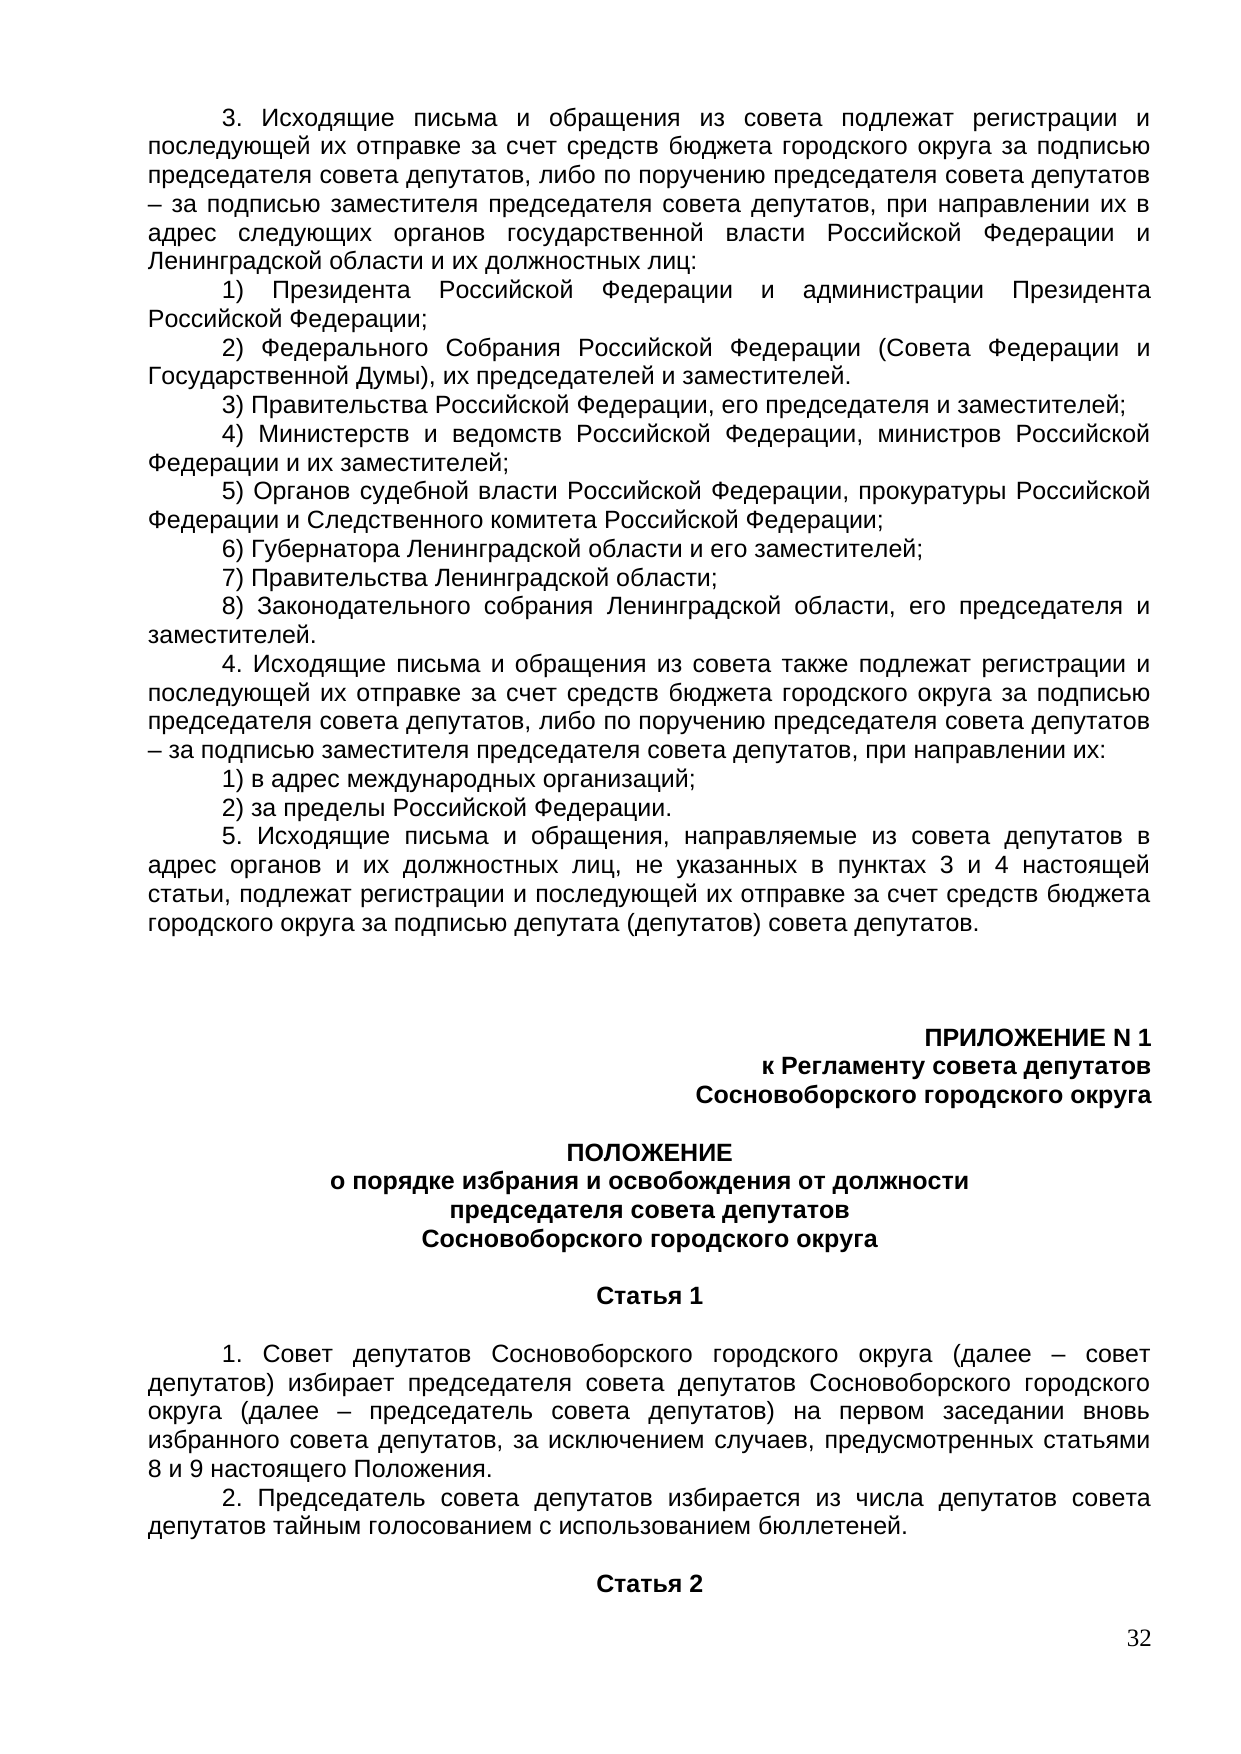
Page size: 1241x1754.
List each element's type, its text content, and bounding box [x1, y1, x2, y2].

subtitle Статья 1 [148, 1281, 1152, 1310]
text 8) Законодательного собрания Ленинградской области, его председателя и заместителей. [148, 591, 1152, 649]
text 3. Исходящие письма и обращения из совета подлежат регистрации и последующей их отправке за счет средств бюджета городского округа за подписью председателя совета депутатов, либо по поручению председателя совета депутатов – за подписью заместителя председателя совета депутатов, при направлении их в адрес следующих органов государственной власти Российской Федерации и Ленинградской области и их должностных лиц: [148, 103, 1152, 275]
text 2) за пределы Российской Федерации. [148, 793, 1152, 821]
text 4. Исходящие письма и обращения из совета также подлежат регистрации и последующей их отправке за счет средств бюджета городского округа за подписью председателя совета депутатов, либо по поручению председателя совета депутатов – за подписью заместителя председателя совета депутатов, при направлении их: [148, 649, 1152, 764]
text 2. Председатель совета депутатов избирается из числа депутатов совета депутатов тайным голосованием с использованием бюллетеней. [148, 1483, 1152, 1540]
subtitle Статья 2 [148, 1569, 1152, 1598]
text 7) Правительства Ленинградской области; [148, 563, 1152, 591]
text 5. Исходящие письма и обращения, направляемые из совета депутатов в адрес органов и их должностных лиц, не указанных в пунктах 3 и 4 настоящей статьи, подлежат регистрации и последующей их отправке за счет средств бюджета городского округа за подписью депутата (депутатов) совета депутатов. [148, 821, 1152, 936]
subtitle Сосновоборского городского округа [148, 1224, 1152, 1253]
text 6) Губернатора Ленинградской области и его заместителей; [148, 534, 1152, 563]
subtitle о порядке избрания и освобождения от должности [148, 1166, 1152, 1195]
subtitle к Регламенту совета депутатов [148, 1051, 1152, 1080]
subtitle ПРИЛОЖЕНИЕ N 1 [148, 1023, 1152, 1051]
text 1) Президента Российской Федерации и администрации Президента Российской Федерации; [148, 275, 1152, 333]
text 4) Министерств и ведомств Российской Федерации, министров Российской Федерации и их заместителей; [148, 419, 1152, 476]
text 3) Правительства Российской Федерации, его председателя и заместителей; [148, 390, 1152, 419]
text 1) в адрес международных организаций; [148, 764, 1152, 793]
subtitle ПОЛОЖЕНИЕ [148, 1138, 1152, 1166]
text 5) Органов судебной власти Российской Федерации, прокуратуры Российской Федерации и Следственного комитета Российской Федерации; [148, 476, 1152, 534]
subtitle Сосновоборского городского округа [148, 1080, 1152, 1109]
text 2) Федерального Собрания Российской Федерации (Совета Федерации и Государственной Думы), их председателей и заместителей. [148, 333, 1152, 390]
subtitle председателя совета депутатов [148, 1195, 1152, 1224]
text 1. Совет депутатов Сосновоборского городского округа (далее – совет депутатов) избирает председателя совета депутатов Сосновоборского городского округа (далее – председатель совета депутатов) на первом заседании вновь избранного совета депутатов, за исключением случаев, предусмотренных статьями 8 и 9 настоящего Положения. [148, 1339, 1152, 1483]
